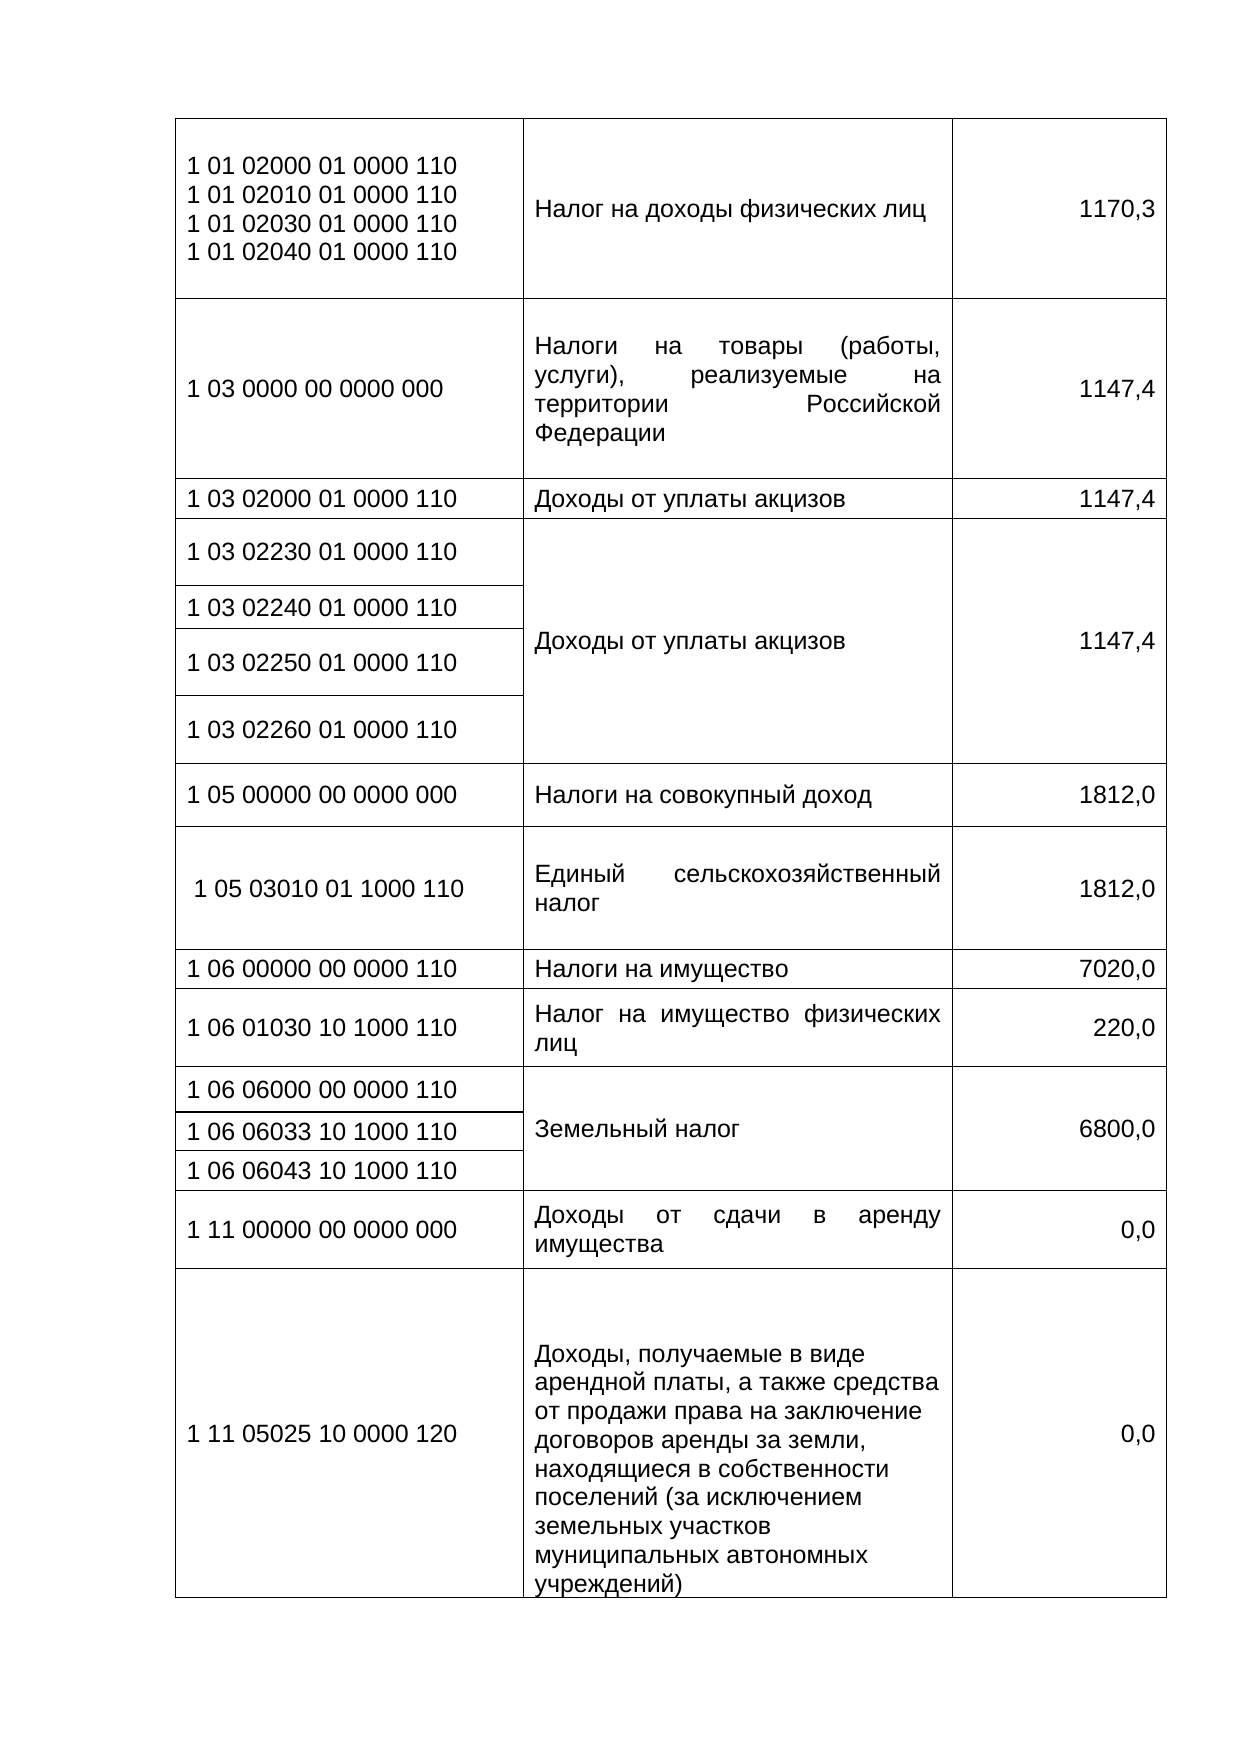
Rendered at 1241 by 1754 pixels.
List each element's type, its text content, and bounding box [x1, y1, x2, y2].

table_cell 1 05 03010 01 1000 110 [176, 827, 523, 949]
table_cell 1812,0 [953, 827, 1166, 949]
table_cell 1 11 05025 10 0000 120 [176, 1269, 523, 1597]
table_cell 1 03 02230 01 0000 110 [176, 519, 523, 584]
table_cell Доходы, получаемые в виде арендной платы, а также средства от продажи права на заключение договоров аренды за земли, находящиеся в собственности поселений (за исключением земельных участков муниципальных автономных учреждений) [524, 1269, 952, 1597]
table_cell 1 03 0000 00 0000 000 [176, 299, 523, 478]
table_cell Налог на доходы физических лиц [524, 119, 952, 298]
table_cell 220,0 [953, 989, 1166, 1066]
table_cell 0,0 [953, 1191, 1166, 1268]
table_cell 1 03 02250 01 0000 110 [176, 629, 523, 695]
table_cell 1 06 06000 00 0000 110 [176, 1067, 523, 1111]
table_cell 1 11 00000 00 0000 000 [176, 1191, 523, 1268]
table_cell Налог на имущество физических лиц [524, 989, 952, 1066]
table_cell 1 06 00000 00 0000 110 [176, 950, 523, 988]
table_cell Налоги на имущество [524, 950, 952, 988]
table_cell 1 06 06033 10 1000 110 [176, 1113, 523, 1150]
table_cell 1 03 02000 01 0000 110 [176, 479, 523, 517]
table_cell 1147,4 [953, 519, 1166, 762]
table_cell Доходы от уплаты акцизов [524, 519, 952, 762]
table_cell 1147,4 [953, 479, 1166, 517]
table_cell 1147,4 [953, 299, 1166, 478]
table_cell 6800,0 [953, 1067, 1166, 1189]
table_cell 1 03 02240 01 0000 110 [176, 586, 523, 628]
table_cell Доходы от сдачи в аренду имущества [524, 1191, 952, 1268]
table_cell Единый сельскохозяйственный налог [524, 827, 952, 949]
table_cell 1 06 06043 10 1000 110 [176, 1151, 523, 1189]
table_cell 1170,3 [953, 119, 1166, 298]
table_cell Налоги на товары (работы, услуги), реализуемые на территории Российской Федерации [524, 299, 952, 478]
table_cell Земельный налог [524, 1067, 952, 1189]
table_cell 1 05 00000 00 0000 000 [176, 764, 523, 826]
table_cell 0,0 [953, 1269, 1166, 1597]
table_cell 1812,0 [953, 764, 1166, 826]
table_cell 1 03 02260 01 0000 110 [176, 696, 523, 762]
table_cell Налоги на совокупный доход [524, 764, 952, 826]
table_cell 7020,0 [953, 950, 1166, 988]
table_cell Доходы от уплаты акцизов [524, 479, 952, 517]
table_cell 1 06 01030 10 1000 110 [176, 989, 523, 1066]
table_cell 1 01 02000 01 0000 110 1 01 02010 01 0000 110 1 01 02030 01 0000 110 1 01 02040 01 0000 110 [176, 119, 523, 298]
